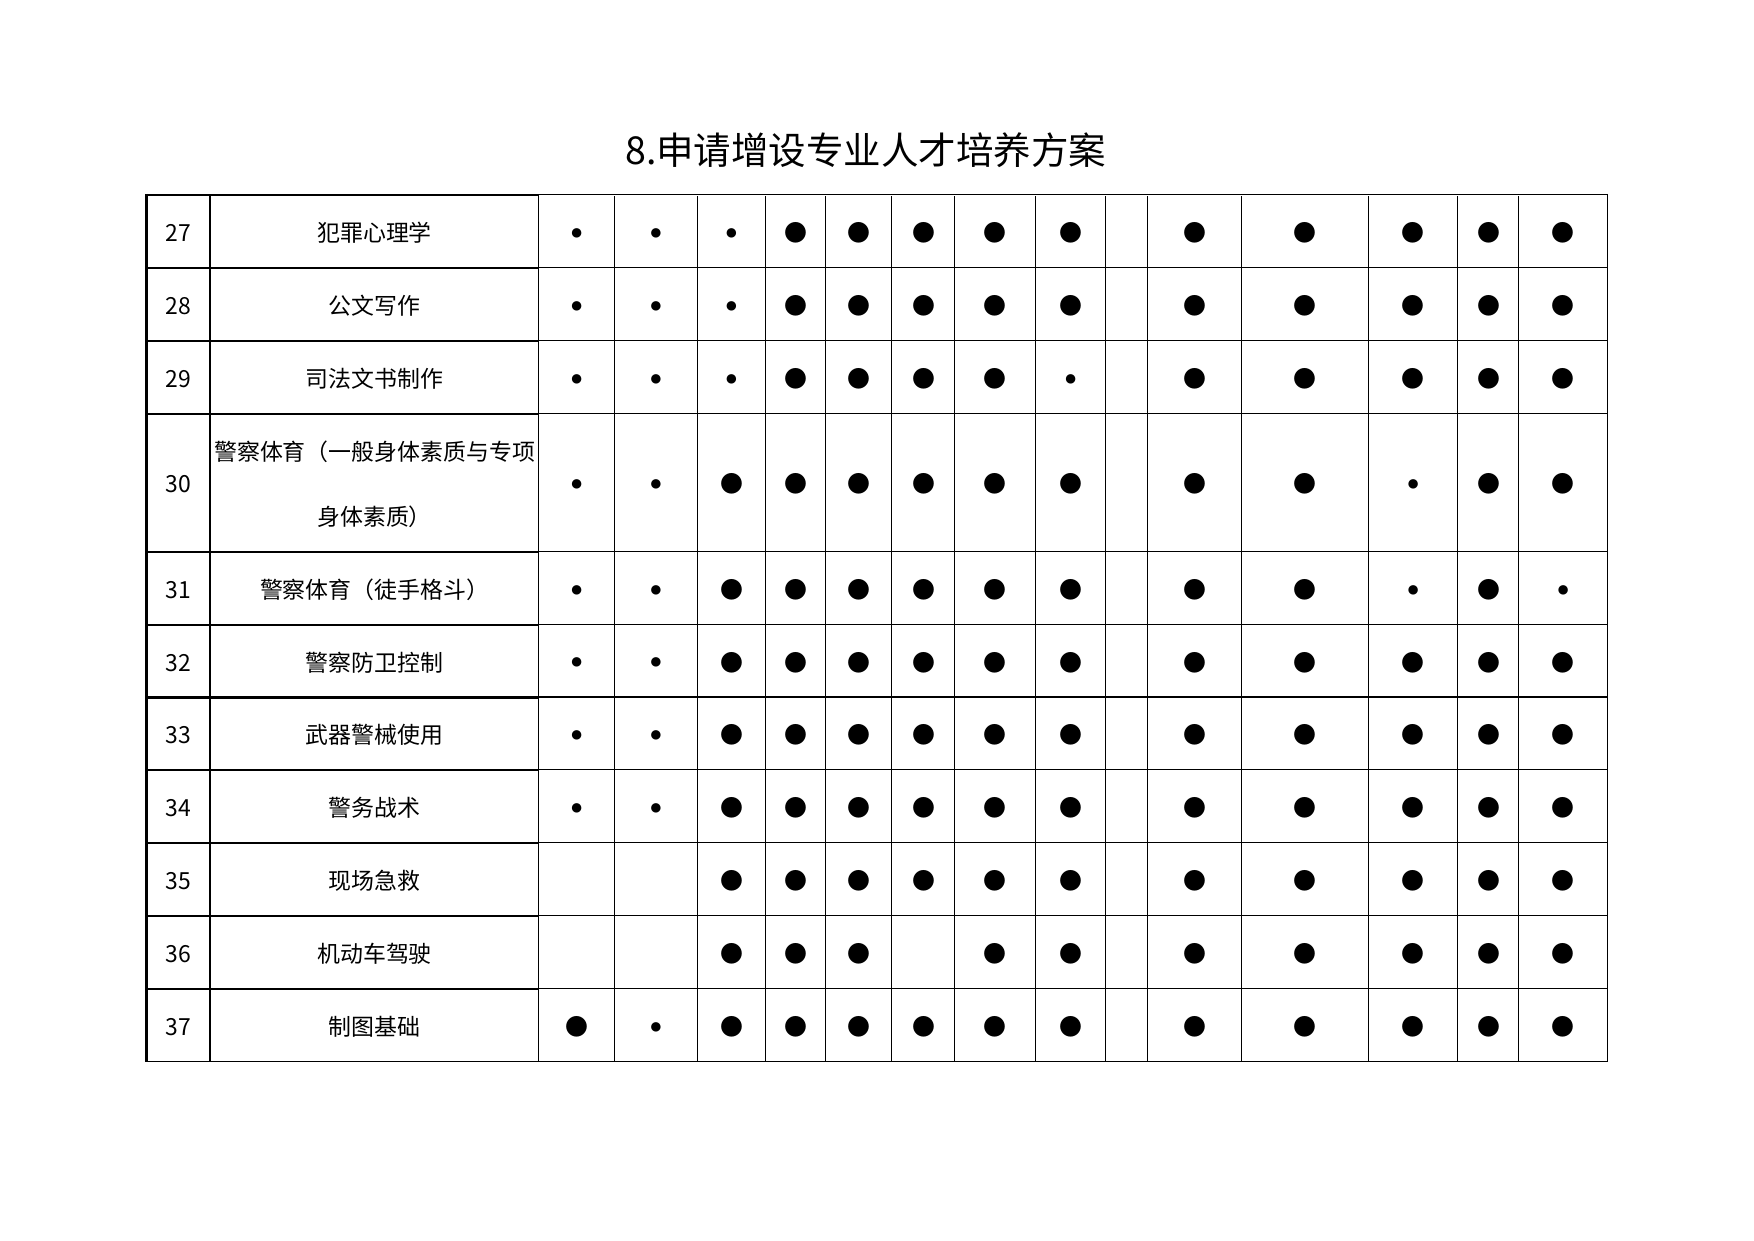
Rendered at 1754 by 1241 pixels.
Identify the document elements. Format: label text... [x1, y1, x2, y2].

table_cell ● [1519, 341, 1607, 413]
table_cell ● [1148, 843, 1241, 915]
table_cell ● [698, 698, 765, 769]
table_cell ● [1458, 268, 1518, 340]
table_cell 公文写作 [211, 269, 538, 340]
table_cell ● [766, 989, 825, 1061]
table_cell 31 [148, 553, 209, 623]
table_cell [539, 843, 614, 915]
table_cell ● [766, 625, 825, 696]
table_cell ● [1148, 770, 1241, 842]
table_cell ● [1036, 414, 1105, 551]
table_cell ● [539, 414, 614, 551]
table_cell ● [698, 414, 765, 551]
table_cell ● [826, 916, 891, 988]
table_cell ● [1148, 625, 1241, 696]
table_cell 34 [148, 771, 209, 842]
table_cell ● [1368, 195, 1458, 267]
table_cell ● [955, 916, 1035, 988]
table_cell ● [765, 195, 826, 267]
table_cell ● [1458, 625, 1518, 696]
table_cell ● [1242, 341, 1368, 413]
table_cell ● [892, 268, 954, 340]
table_cell ● [539, 989, 614, 1061]
table_cell ● [1458, 843, 1518, 915]
table_cell ● [698, 916, 765, 988]
table_cell ● [1458, 989, 1518, 1061]
table_cell ● [766, 341, 825, 413]
table_cell 29 [148, 342, 209, 413]
table_cell ● [615, 770, 697, 842]
table_cell [1106, 843, 1147, 915]
table_cell ● [539, 625, 614, 696]
table_cell ● [1036, 770, 1105, 842]
table_cell ● [955, 625, 1035, 696]
table_cell ● [1519, 414, 1607, 551]
table_cell ● [1519, 698, 1607, 769]
table_cell 27 [148, 196, 209, 267]
table_cell ● [615, 268, 697, 340]
table_cell 33 [148, 699, 209, 769]
table_cell ● [698, 341, 765, 413]
table_cell ● [1369, 414, 1457, 551]
table_cell ● [1519, 625, 1607, 696]
table_cell 司法文书制作 [211, 342, 538, 413]
table_cell ● [826, 843, 891, 915]
table_cell ● [1458, 195, 1519, 267]
table_cell [1106, 268, 1147, 340]
table_cell ● [892, 625, 954, 696]
table_cell [1106, 625, 1147, 696]
table_cell ● [1369, 552, 1457, 623]
table_cell ● [1458, 916, 1518, 988]
table_cell ● [826, 414, 891, 551]
table_cell ● [892, 770, 954, 842]
table_cell [615, 843, 697, 915]
table_cell ● [892, 698, 954, 769]
table_cell ● [1242, 989, 1368, 1061]
table_cell ● [539, 195, 614, 267]
table_cell ● [826, 552, 891, 623]
table_cell ● [766, 414, 825, 551]
table_cell ● [1036, 843, 1105, 915]
table_cell ● [1242, 698, 1368, 769]
table_cell ● [1458, 770, 1518, 842]
table_cell [1106, 414, 1147, 551]
table_cell ● [1519, 843, 1607, 915]
table_cell [1106, 341, 1147, 413]
table_cell ● [1036, 698, 1105, 769]
table_cell ● [1369, 843, 1457, 915]
table_cell ● [1242, 414, 1368, 551]
table_cell 32 [148, 626, 209, 696]
table_cell ● [615, 989, 697, 1061]
table_cell 30 [148, 415, 209, 551]
table_cell 36 [148, 917, 209, 988]
table_cell [892, 916, 954, 988]
table_cell ● [826, 989, 891, 1061]
table_cell [1106, 989, 1147, 1061]
table_cell ● [1519, 916, 1607, 988]
table_cell 犯罪心理学 [211, 196, 538, 267]
table_cell ● [826, 698, 891, 769]
table_cell ● [539, 341, 614, 413]
table_cell ● [766, 268, 825, 340]
table_cell ● [1242, 843, 1368, 915]
table_cell ● [1369, 625, 1457, 696]
table_cell ● [1242, 552, 1368, 623]
table_cell ● [1519, 770, 1607, 842]
table_cell 警务战术 [211, 771, 538, 842]
table_cell ● [615, 625, 697, 696]
table_cell ● [826, 341, 891, 413]
table_cell ● [1148, 916, 1241, 988]
table_cell ● [1036, 268, 1105, 340]
table_cell 制图基础 [211, 990, 538, 1061]
table_cell ● [892, 195, 955, 267]
table_cell ● [826, 625, 891, 696]
table_cell ● [1036, 552, 1105, 623]
table_cell ● [766, 698, 825, 769]
table_cell ● [539, 268, 614, 340]
table_cell ● [539, 552, 614, 623]
table_cell ● [615, 552, 697, 623]
table_cell ● [1369, 770, 1457, 842]
table_cell ● [892, 989, 954, 1061]
table_cell [615, 916, 697, 988]
table_cell 警察体育（徒手格斗） [211, 553, 538, 623]
table_cell ● [1458, 341, 1518, 413]
table_cell ● [1458, 552, 1518, 623]
table_cell ● [698, 989, 765, 1061]
table_cell ● [698, 625, 765, 696]
table_cell ● [1458, 698, 1518, 769]
table_cell ● [1242, 625, 1368, 696]
table_cell ● [1519, 552, 1607, 623]
table_cell ● [1148, 414, 1241, 551]
table_cell ● [955, 268, 1035, 340]
table_cell [1106, 916, 1147, 988]
table_cell ● [766, 770, 825, 842]
table_cell ● [1241, 195, 1368, 267]
table_cell 现场急救 [211, 844, 538, 915]
table_cell ● [892, 552, 954, 623]
table_cell [1106, 195, 1147, 267]
table_cell ● [539, 698, 614, 769]
table_cell 37 [148, 990, 209, 1061]
table_cell ● [1148, 698, 1241, 769]
table_cell 警察体育（一般身体素质与专项身体素质） [211, 415, 538, 551]
table_cell ● [539, 770, 614, 842]
table_cell ● [615, 414, 697, 551]
table_cell ● [1148, 989, 1241, 1061]
table_cell ● [1148, 341, 1241, 413]
table_cell ● [615, 698, 697, 769]
table_cell ● [1036, 625, 1105, 696]
table_cell ● [1519, 989, 1607, 1061]
table_cell 警察防卫控制 [211, 626, 538, 696]
table_cell ● [1458, 414, 1518, 551]
table_cell ● [1242, 916, 1368, 988]
table_cell ● [892, 341, 954, 413]
table_cell ● [1148, 552, 1241, 623]
table_cell ● [1036, 341, 1105, 413]
table_cell ● [698, 843, 765, 915]
table_cell [1106, 552, 1147, 623]
table_cell [1106, 770, 1147, 842]
table_cell 武器警械使用 [211, 699, 538, 769]
table_cell ● [766, 843, 825, 915]
table_cell ● [1369, 698, 1457, 769]
table_cell 机动车驾驶 [211, 917, 538, 988]
table_cell ● [955, 843, 1035, 915]
table_cell ● [955, 698, 1035, 769]
table_cell ● [697, 195, 765, 267]
table_cell ● [1519, 268, 1607, 340]
table_cell ● [1148, 195, 1241, 267]
table_cell ● [614, 195, 697, 267]
table_cell 35 [148, 844, 209, 915]
table_cell ● [1519, 195, 1607, 267]
table_cell ● [955, 770, 1035, 842]
table_cell ● [1369, 268, 1457, 340]
table_cell ● [955, 341, 1035, 413]
table_cell ● [955, 195, 1035, 267]
table_cell ● [1369, 916, 1457, 988]
table_cell ● [1369, 341, 1457, 413]
table_cell ● [698, 268, 765, 340]
table_cell ● [892, 843, 954, 915]
table_cell ● [615, 341, 697, 413]
table_cell ● [766, 552, 825, 623]
table_cell ● [955, 989, 1035, 1061]
table_cell ● [1242, 268, 1368, 340]
table_cell ● [1036, 989, 1105, 1061]
table_cell ● [1369, 989, 1457, 1061]
table_cell ● [1148, 268, 1241, 340]
table_cell ● [892, 414, 954, 551]
table_cell ● [1035, 195, 1106, 267]
table_cell ● [698, 552, 765, 623]
table_cell ● [955, 414, 1035, 551]
table_cell [539, 916, 614, 988]
table_cell ● [826, 268, 891, 340]
table_cell ● [698, 770, 765, 842]
table_cell ● [826, 195, 892, 267]
table_cell ● [1036, 916, 1105, 988]
table_cell ● [955, 552, 1035, 623]
table_cell ● [1242, 770, 1368, 842]
table_cell ● [766, 916, 825, 988]
table_cell 28 [148, 269, 209, 340]
table_cell [1106, 698, 1147, 769]
table_cell ● [826, 770, 891, 842]
